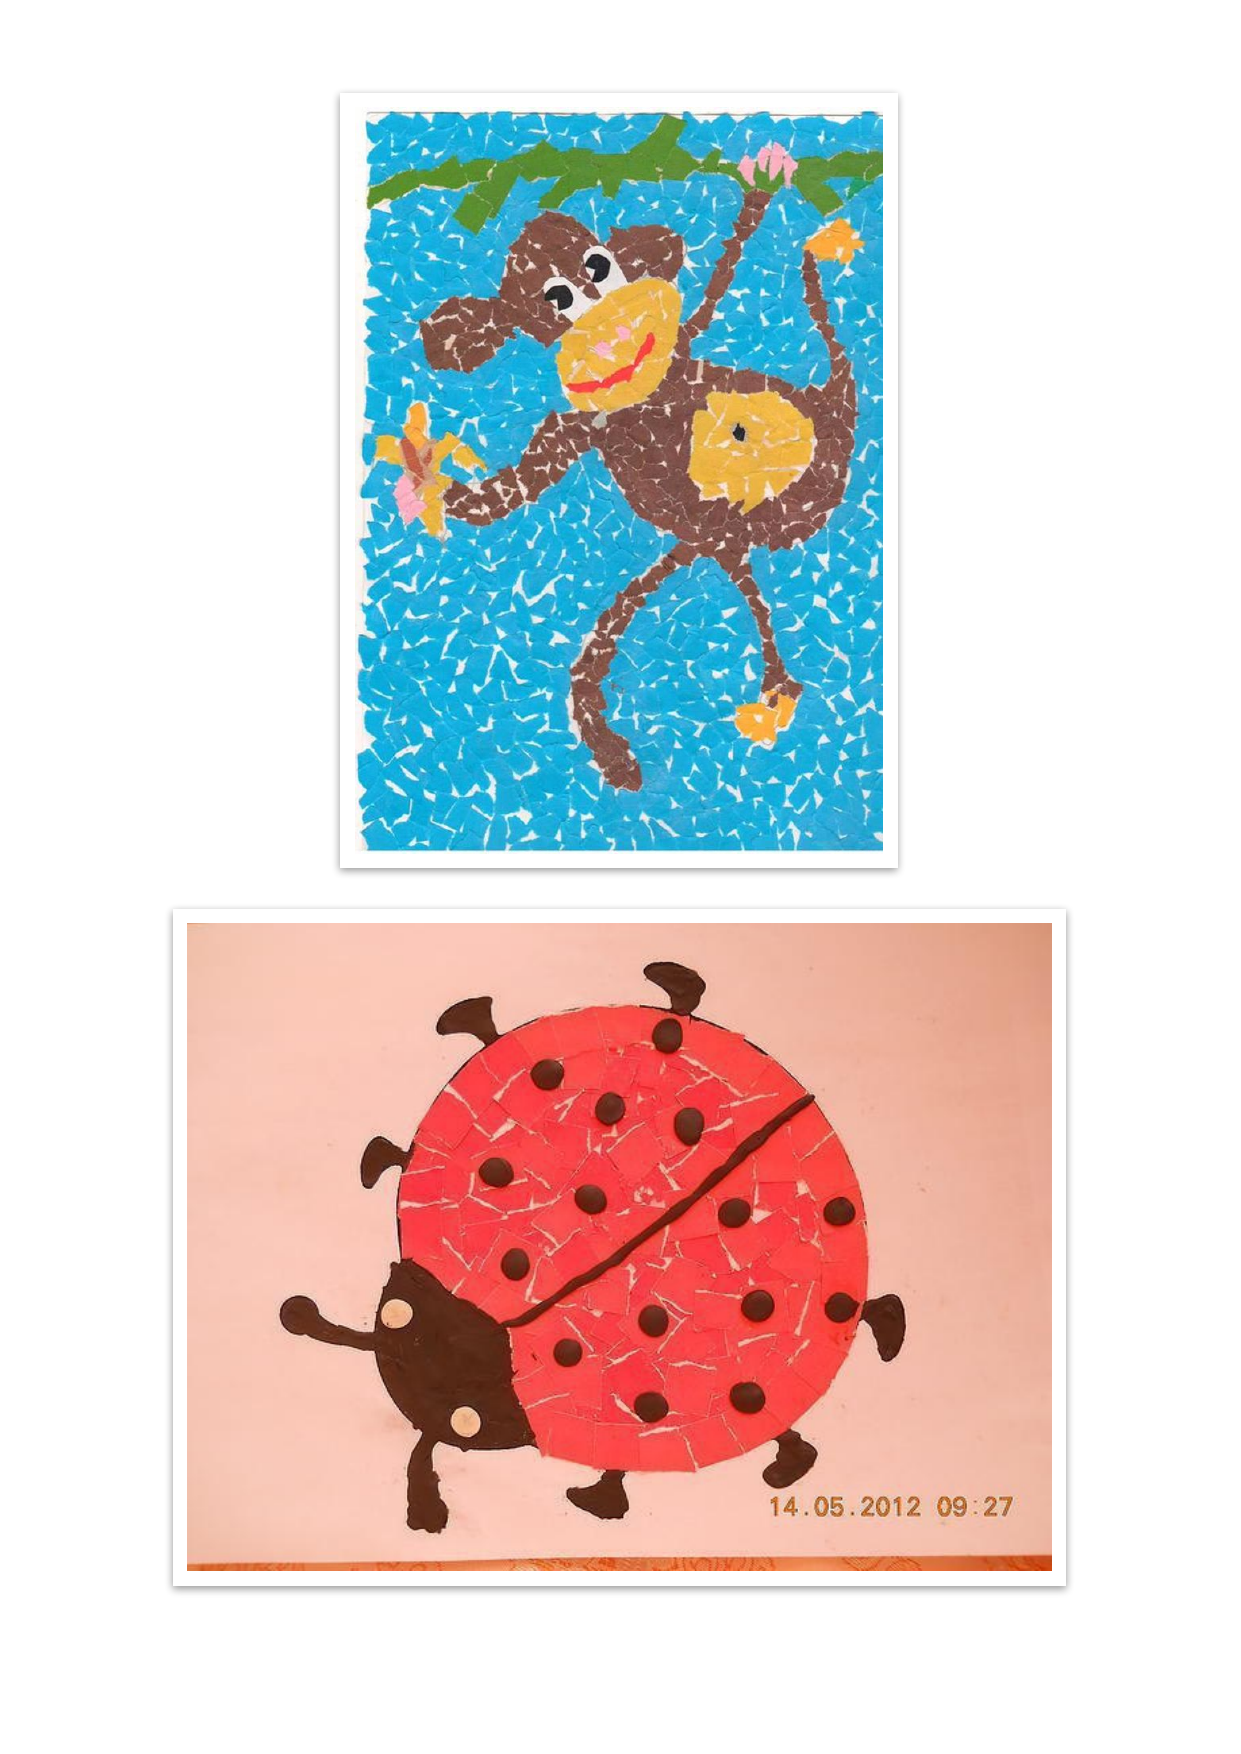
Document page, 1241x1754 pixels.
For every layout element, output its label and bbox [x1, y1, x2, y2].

picture [355, 107, 883, 854]
picture [187, 923, 1052, 1571]
